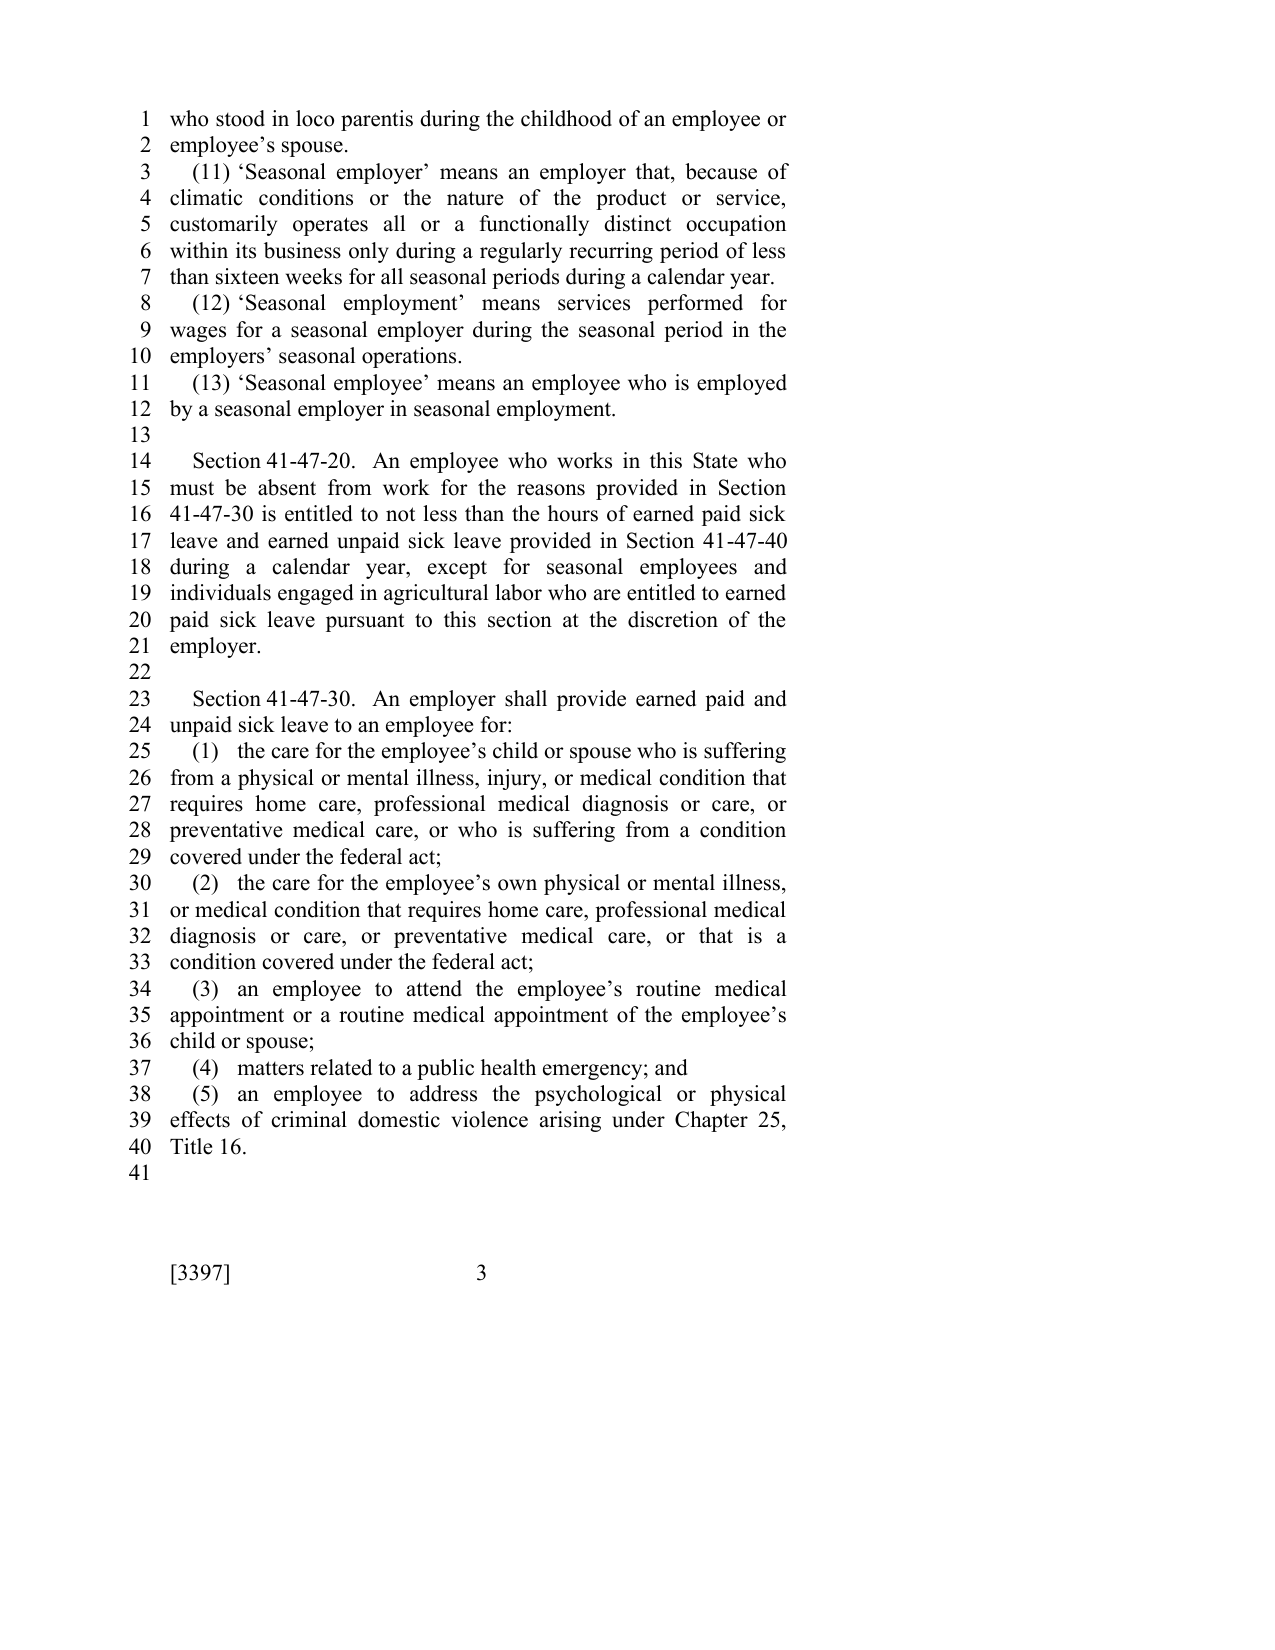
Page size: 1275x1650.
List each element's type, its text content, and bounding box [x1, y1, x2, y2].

text (13) ‘Seasonal employee’ means an employee who is employed by a seasonal employer in seasonal employment. [169, 368, 787, 421]
text Section 41-47-30. An employer shall provide earned paid and unpaid sick leave to an employee for: [169, 685, 787, 737]
text (3) an employee to attend the employee’s routine medical appointment or a routine medical appointment of the employee’s child or spouse; [169, 975, 787, 1054]
text (2) the care for the employee’s own physical or mental illness, or medical condition that requires home care, professional medical diagnosis or care, or preventative medical care, or that is a condition covered under the federal act; [169, 869, 787, 975]
text (12) ‘Seasonal employment’ means services performed for wages for a seasonal employer during the seasonal period in the employers’ seasonal operations. [169, 289, 787, 368]
text (1) the care for the employee’s child or spouse who is suffering from a physical or mental illness, injury, or medical condition that requires home care, professional medical diagnosis or care, or preventative medical care, or who is suffering from a condition covered under the federal act; [169, 737, 787, 869]
text (11) ‘Seasonal employer’ means an employer that, because of climatic conditions or the nature of the product or service, customarily operates all or a functionally distinct occupation within its business only during a regularly recurring period of less than sixteen weeks for all seasonal periods during a calendar year. [169, 158, 787, 289]
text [169, 105, 787, 158]
text (5) an employee to address the psychological or physical effects of criminal domestic violence arising under Chapter 25, Title 16. [169, 1080, 787, 1159]
text (4) matters related to a public health emergency; and [169, 1054, 787, 1080]
text Section 41-47-20. An employee who works in this State who must be absent from work for the reasons provided in Section 41-47-30 is entitled to not less than the hours of earned paid sick leave and earned unpaid sick leave provided in Section 41-47-40 during a calendar year, except for seasonal employees and individuals engaged in agricultural labor who are entitled to earned paid sick leave pursuant to this section at the discretion of the employer. [169, 448, 787, 658]
